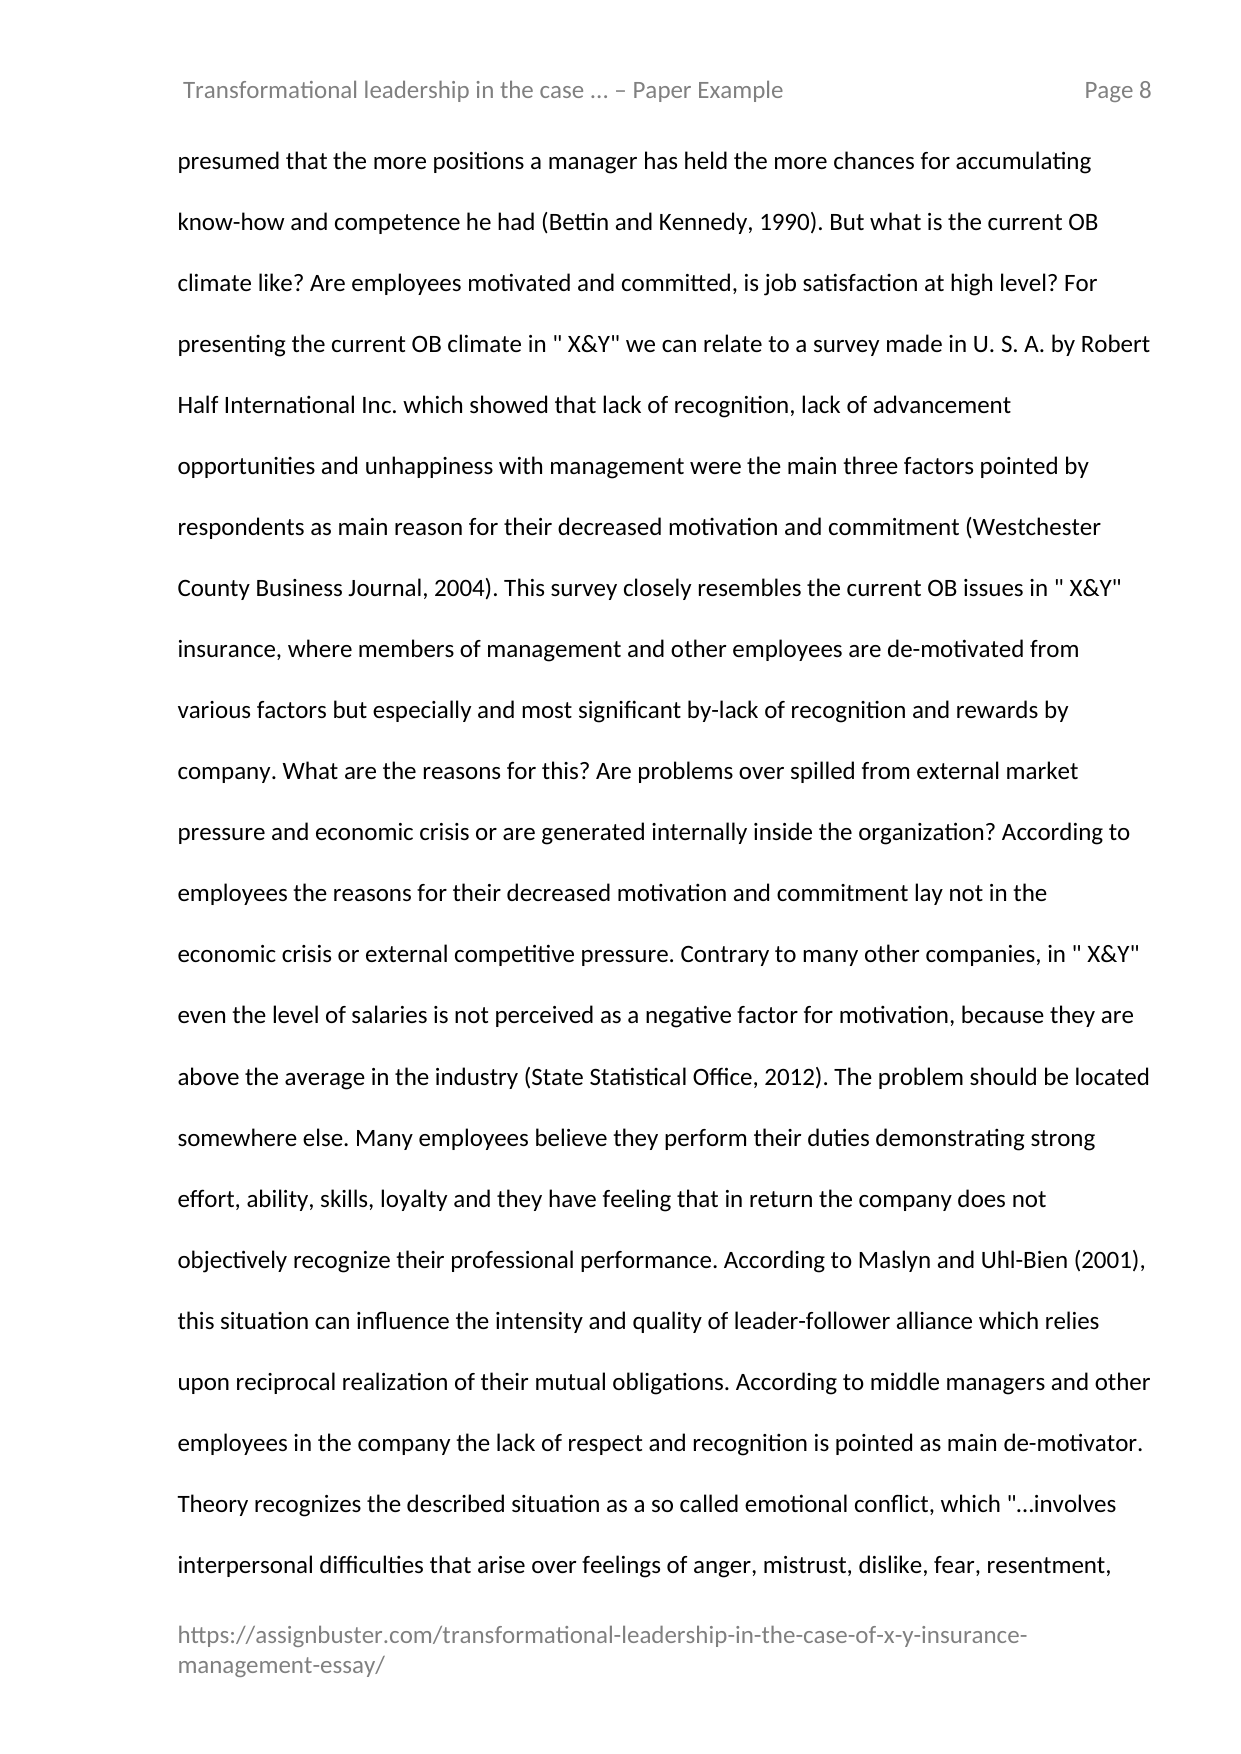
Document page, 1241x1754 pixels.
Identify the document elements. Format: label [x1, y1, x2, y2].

text [177, 145, 1152, 1579]
